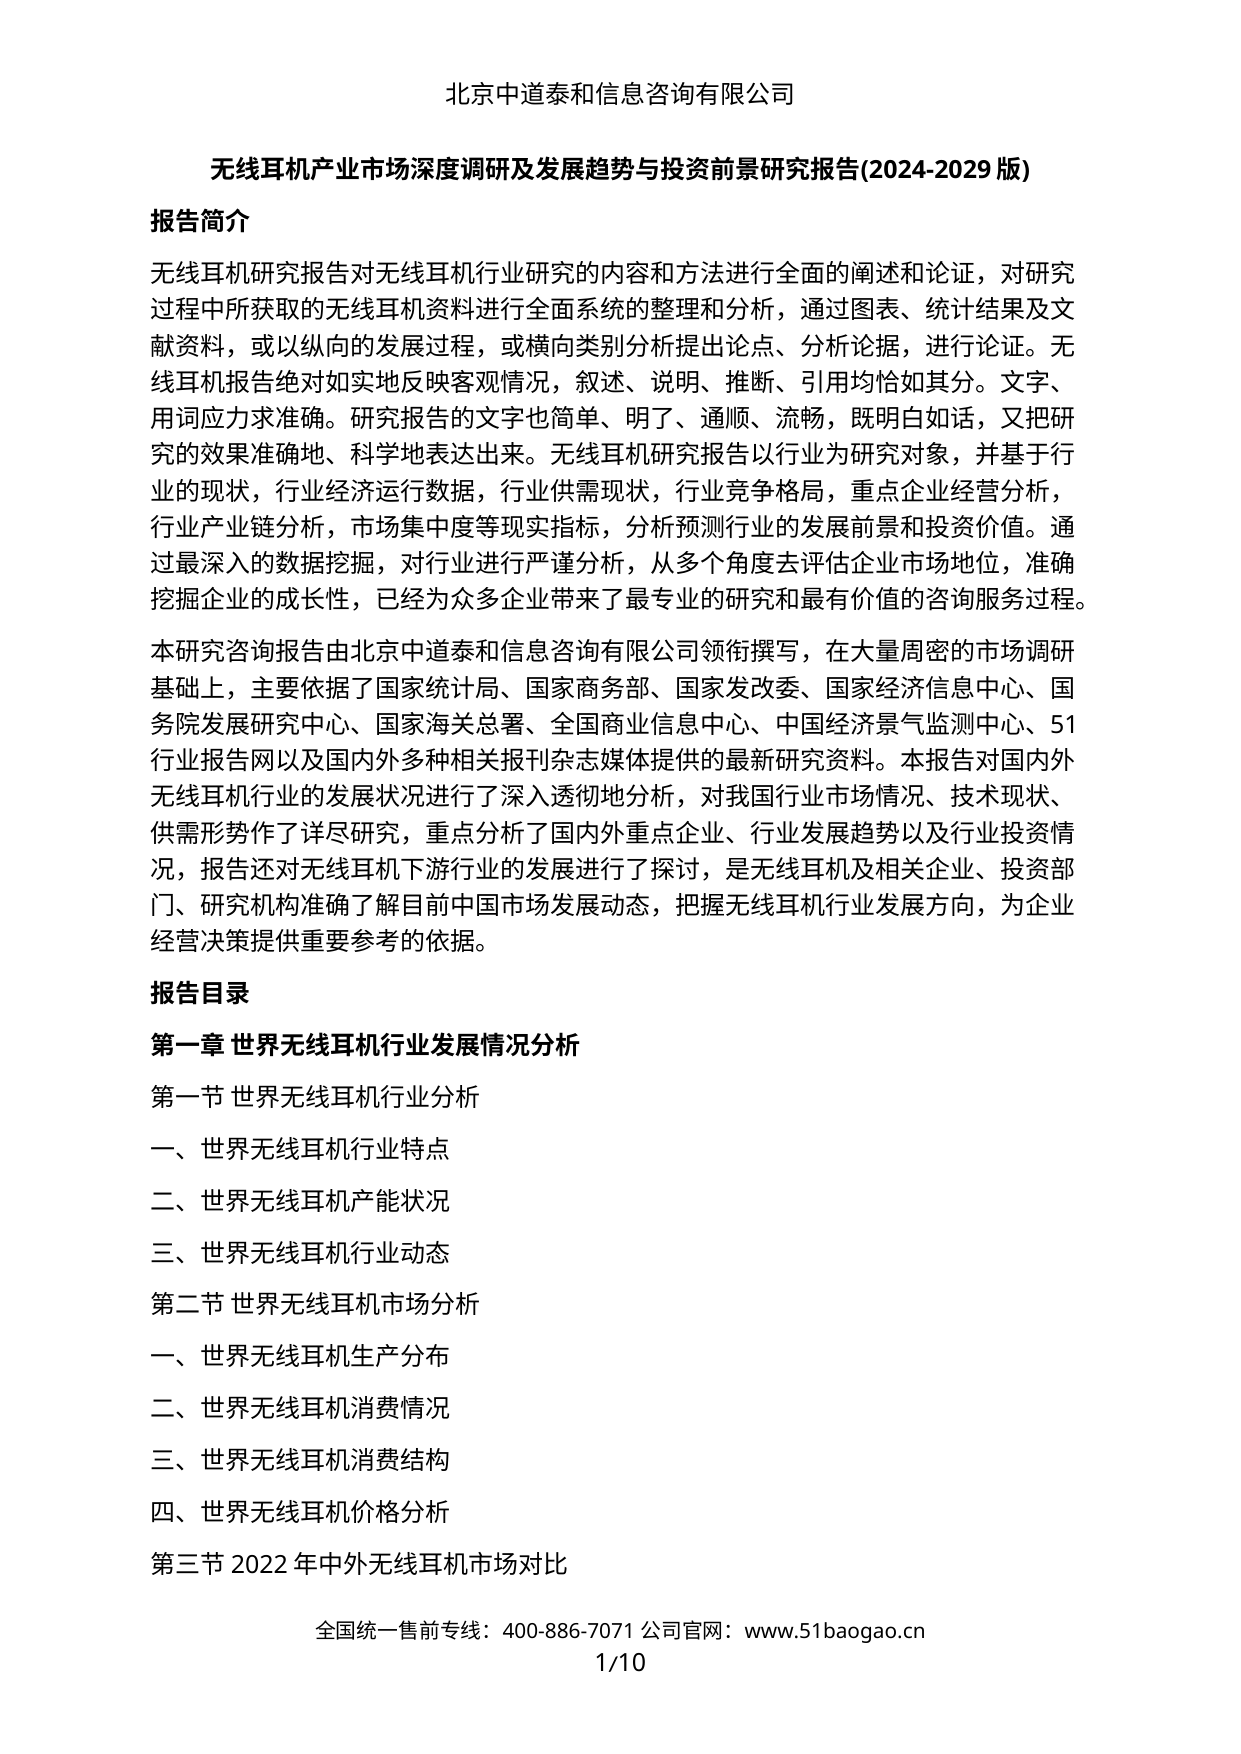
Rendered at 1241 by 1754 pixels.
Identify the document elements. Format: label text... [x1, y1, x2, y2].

text 二、世界无线耳机消费情况 [150, 1389, 1090, 1425]
text 一、世界无线耳机行业特点 [150, 1129, 1090, 1166]
text 第一章 世界无线耳机行业发展情况分析 [150, 1026, 1090, 1062]
text 本研究咨询报告由北京中道泰和信息咨询有限公司领衔撰写，在大量周密的市场调研基础上，主要依据了国家统计局、国家商务部、国家发改委、国家经济信息中心、国务院发展研究中心、国家海关总署、全国商业信息中心、中国经济景气监测中心、51行业报告网以及国内外多种相关报刊杂志媒体提供的最新研究资料。本报告对国内外无线耳机行业的发展状况进行了深入透彻地分析，对我国行业市场情况、技术现状、供需形势作了详尽研究，重点分析了国内外重点企业、行业发展趋势以及行业投资情况，报告还对无线耳机下游行业的发展进行了探讨，是无线耳机及相关企业、投资部门、研究机构准确了解目前中国市场发展动态，把握无线耳机行业发展方向，为企业经营决策提供重要参考的依据。 [150, 632, 1090, 958]
text 报告简介 [150, 202, 1090, 238]
text 第二节 世界无线耳机市场分析 [150, 1285, 1090, 1321]
text 三、世界无线耳机消费结构 [150, 1441, 1090, 1477]
text 四、世界无线耳机价格分析 [150, 1492, 1090, 1529]
text 二、世界无线耳机产能状况 [150, 1181, 1090, 1217]
text 一、世界无线耳机生产分布 [150, 1337, 1090, 1373]
text 三、世界无线耳机行业动态 [150, 1233, 1090, 1269]
text 报告目录 [150, 974, 1090, 1010]
text 无线耳机研究报告对无线耳机行业研究的内容和方法进行全面的阐述和论证，对研究过程中所获取的无线耳机资料进行全面系统的整理和分析，通过图表、统计结果及文献资料，或以纵向的发展过程，或横向类别分析提出论点、分析论据，进行论证。无线耳机报告绝对如实地反映客观情况，叙述、说明、推断、引用均恰如其分。文字、用词应力求准确。研究报告的文字也简单、明了、通顺、流畅，既明白如话，又把研究的效果准确地、科学地表达出来。无线耳机研究报告以行业为研究对象，并基于行业的现状，行业经济运行数据，行业供需现状，行业竞争格局，重点企业经营分析，行业产业链分析，市场集中度等现实指标，分析预测行业的发展前景和投资价值。通过最深入的数据挖掘，对行业进行严谨分析，从多个角度去评估企业市场地位，准确挖掘企业的成长性，已经为众多企业带来了最专业的研究和最有价值的咨询服务过程。 [150, 254, 1090, 616]
text 无线耳机产业市场深度调研及发展趋势与投资前景研究报告(2024-2029版) [150, 150, 1090, 186]
text 第一节 世界无线耳机行业分析 [150, 1077, 1090, 1114]
text 第三节 2022年中外无线耳机市场对比 [150, 1544, 1090, 1581]
